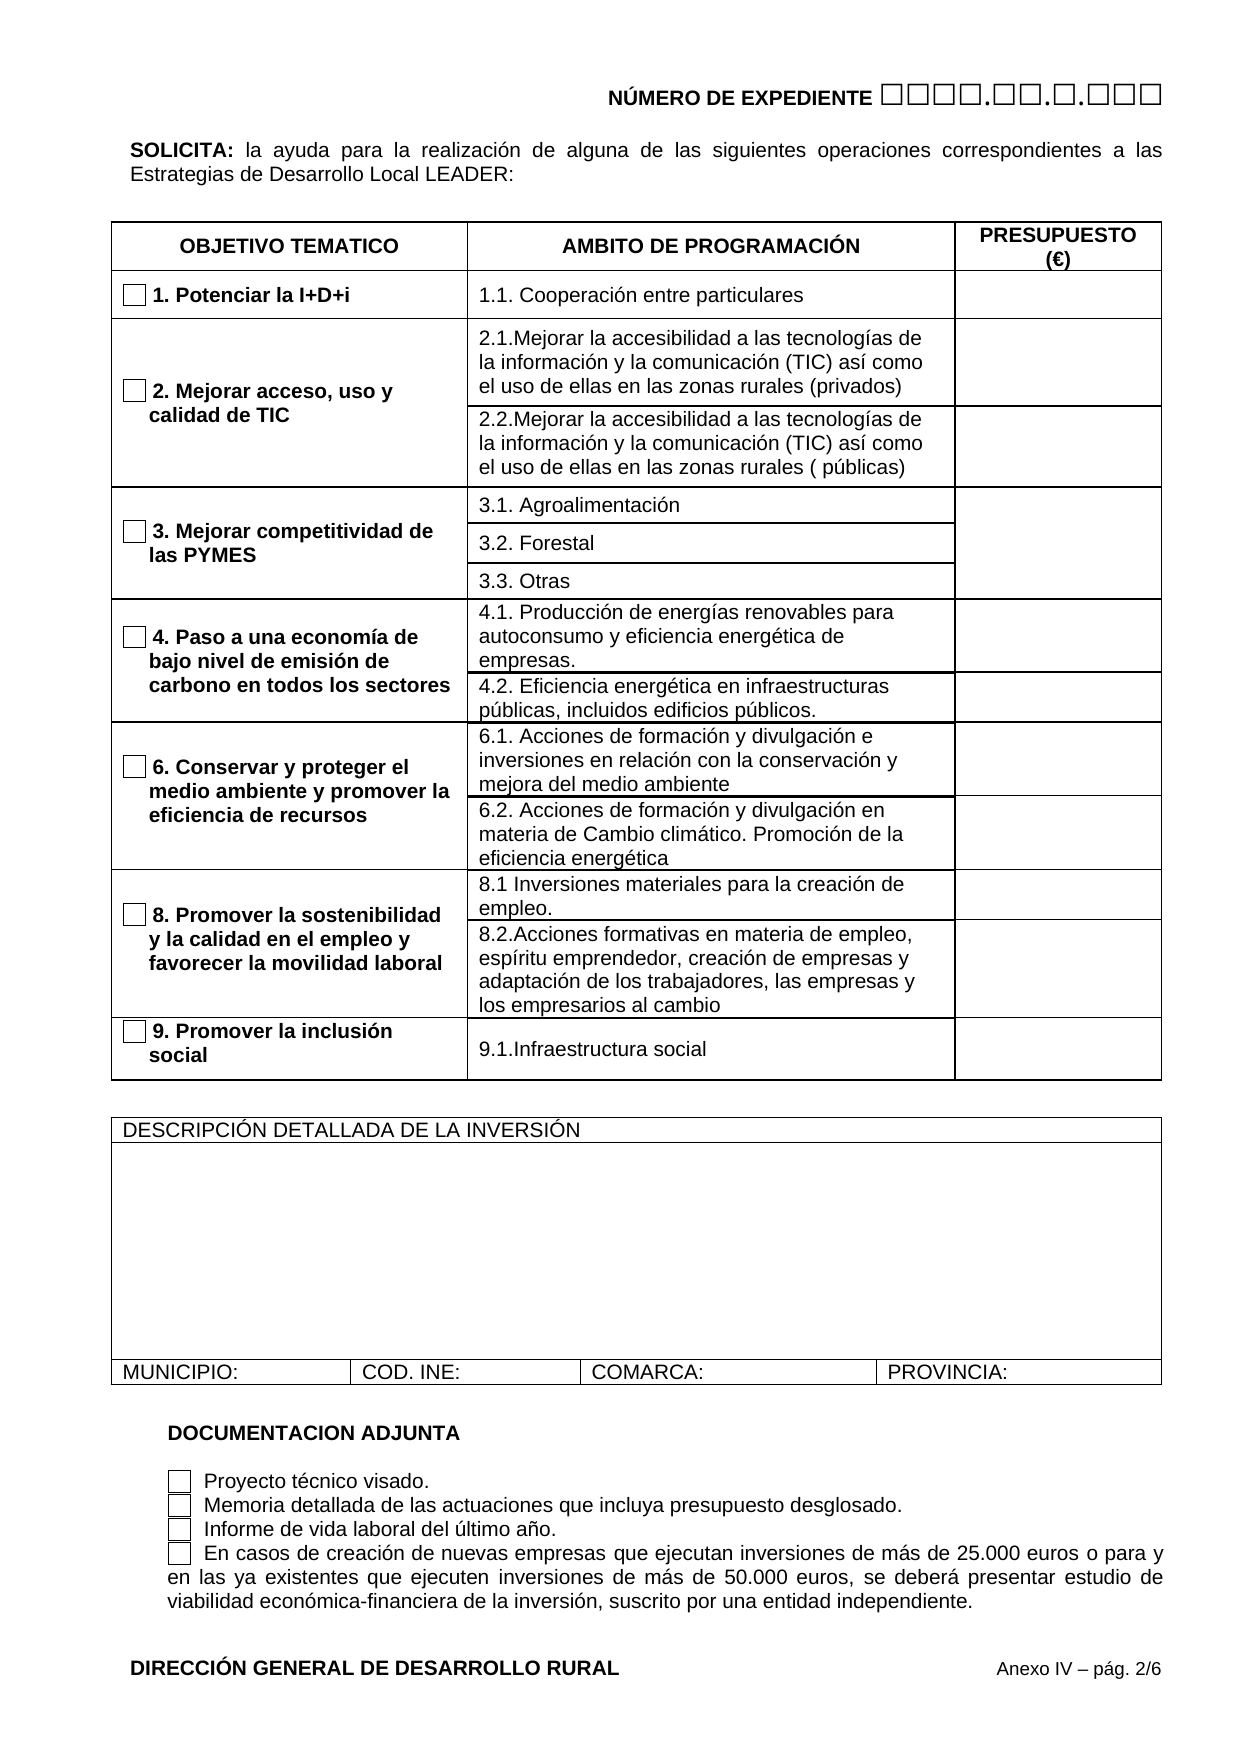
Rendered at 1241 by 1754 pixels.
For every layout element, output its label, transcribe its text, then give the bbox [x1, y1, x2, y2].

table_header OBJETIVO TEMATICO [112, 223, 467, 270]
table_cell [956, 600, 1161, 671]
table_cell COD. INE: [351, 1360, 580, 1384]
table_cell 2.1.Mejorar la accesibilidad a las tecnologías de la información y la comunicación (TIC) así como el uso de ellas en las zonas rurales (privados) [468, 319, 954, 405]
table_header DESCRIPCIÓN DETALLADA DE [112, 1118, 1161, 1142]
table_cell 1. Potenciar +D+i [112, 271, 467, 318]
table_cell 8.1 Inversiones materiales para la creación de empleo. [468, 871, 954, 919]
table_cell 6. Conservar y proteger el medio ambiente y promover la eficiencia de recursos [112, 723, 467, 869]
table_cell 6.2. Acciones de formación y divulgación en materia de Cambio climático. Promoción de la eficiencia energética [468, 798, 954, 869]
text Memoria detallada de las actuaciones que incluya presupuesto desglosado. [167, 1493, 1163, 1517]
table_cell 3.2. Forestal [468, 524, 954, 562]
table_cell 2.2.Mejorar la accesibilidad a las tecnologías de la información y la comunicación (TIC) así como el uso de ellas en las zonas rurales ( públicas) [468, 407, 954, 486]
table_cell [956, 796, 1161, 869]
table_cell 2. Mejorar acceso, uso y calidad de TIC [112, 319, 467, 486]
table_cell 6.1. Acciones de formación y divulgación e inversiones en relación con la conservación y mejora del medio ambiente [468, 724, 954, 795]
table_cell [956, 870, 1161, 919]
table_cell 4. Paso a una economía de bajo nivel de emisión de carbono en todos los sectores [112, 600, 467, 721]
table_cell [956, 920, 1161, 1017]
table_cell [956, 488, 1161, 597]
table_cell 4.1. Producción de energías renovables para autoconsumo y eficiencia energética de empresas. [468, 600, 954, 671]
text En casos de creación de nuevas empresas que ejecutan inversiones de más de 25.000 euros o para y en las ya existentes que ejecuten inversiones de más de 50.000 euros, se deberá presentar estudio de viabilidad económica-financiera de la inversión, suscrito por una entidad independiente. [167, 1541, 1163, 1613]
table_cell 8.2.Acciones formativas en materia de empleo, espíritu emprendedor, creación de empresas y adaptación de los trabajadores, las empresas y los empresarios al cambio [468, 921, 954, 1017]
table_cell [956, 673, 1161, 721]
table_cell [956, 723, 1161, 795]
table_cell 8. Promover la sostenibilidad y la calidad en el empleo y favorecer la movilidad laboral [112, 870, 467, 1017]
text Informe de vida laboral del último año. [167, 1517, 1163, 1541]
table_cell [956, 271, 1161, 318]
table_cell 3. Mejorar competitividad de las PYMES [112, 488, 467, 597]
table_header AMBITO DE PROGRAMACIÓN [468, 223, 954, 270]
table_cell 9. Promover la inclusión social [112, 1018, 467, 1079]
table_cell COMARCA: [581, 1360, 876, 1384]
table_cell [956, 407, 1161, 486]
table_cell 1.1. Cooperación entre particulares [468, 271, 954, 318]
table_cell MUNICIPIO: [112, 1360, 350, 1384]
text Proyecto técnico visado. [167, 1469, 1163, 1493]
table_cell [956, 1018, 1161, 1079]
table_cell 9.1.Infraestructura social [468, 1019, 954, 1079]
table_cell 3.1. Agroalimentación [468, 488, 954, 522]
table_cell PROVINCIA: [877, 1360, 1161, 1384]
table_cell 4.2. Eficiencia energética en infraestructuras públicas, incluidos edificios públicos. [468, 674, 954, 721]
text DOCUMENTACION ADJUNTA [167, 1421, 1163, 1445]
table_header PRESUPUESTO (€) [956, 223, 1161, 270]
table_cell 3.3. Otras [468, 564, 954, 597]
table_cell [956, 319, 1161, 405]
text SOLICITA: la ayuda para la realización de alguna de las siguientes operaciones correspondientes a las Estrategias de Desarrollo Local LEADER: [130, 137, 1163, 185]
table_cell [112, 1143, 1161, 1359]
